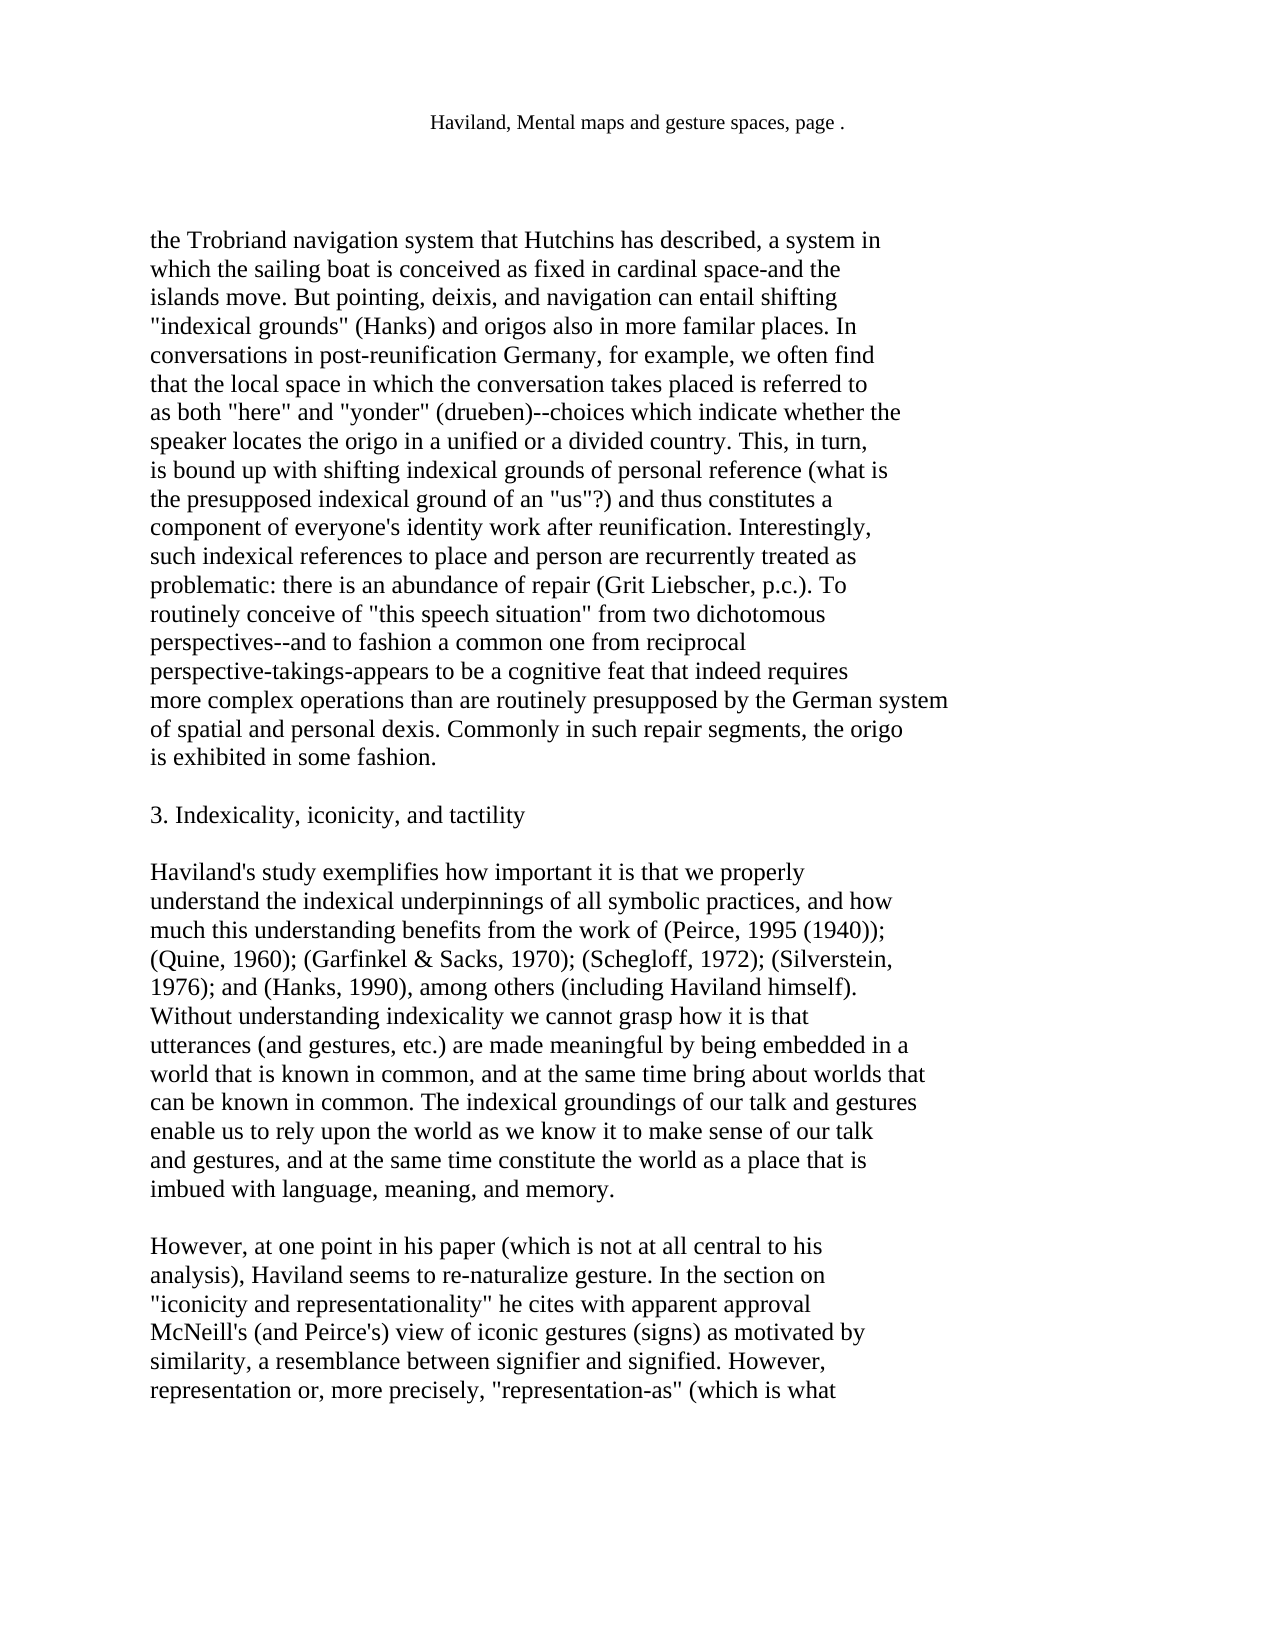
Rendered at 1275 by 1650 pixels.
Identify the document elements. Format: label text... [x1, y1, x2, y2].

text perspectives--and to fashion a common one from reciprocal [150, 627, 1125, 656]
text such indexical references to place and person are recurrently treated as [150, 541, 1125, 570]
text (Quine, 1960); (Garfinkel & Sacks, 1970); (Schegloff, 1972); (Silverstein, [150, 944, 1125, 972]
text analysis), Haviland seems to re-naturalize gesture. In the section on [150, 1260, 1125, 1289]
text similarity, a resemblance between signifier and signified. However, [150, 1346, 1125, 1375]
text much this understanding benefits from the work of (Peirce, 1995 (1940)); [150, 915, 1125, 944]
text conversations in post-reunification Germany, for example, we often find [150, 340, 1125, 369]
text However, at one point in his paper (which is not at all central to his [150, 1231, 1125, 1260]
text problematic: there is an abundance of repair (Grit Liebscher, p.c.). To [150, 570, 1125, 599]
text Haviland's study exemplifies how important it is that we properly [150, 857, 1125, 886]
text imbued with language, meaning, and memory. [150, 1174, 1125, 1202]
text as both "here" and "yonder" (drueben)--choices which indicate whether the [150, 397, 1125, 426]
text 1976); and (Hanks, 1990), among others (including Haviland himself). [150, 972, 1125, 1001]
text component of everyone's identity work after reunification. Interestingly, [150, 512, 1125, 541]
text perspective-takings-appears to be a cognitive feat that indeed requires [150, 656, 1125, 685]
text utterances (and gestures, etc.) are made meaningful by being embedded in a [150, 1030, 1125, 1059]
text the Trobriand navigation system that Hutchins has described, a system in [150, 225, 1125, 254]
text 3. Indexicality, iconicity, and tactility [150, 800, 1125, 829]
text "indexical grounds" (Hanks) and origos also in more familar places. In [150, 311, 1125, 340]
text routinely conceive of "this speech situation" from two dichotomous [150, 599, 1125, 627]
text speaker locates the origo in a unified or a divided country. This, in turn, [150, 426, 1125, 455]
text the presupposed indexical ground of an "us"?) and thus constitutes a [150, 484, 1125, 512]
text that the local space in which the conversation takes placed is referred to [150, 369, 1125, 397]
text of spatial and personal dexis. Commonly in such repair segments, the origo [150, 714, 1125, 742]
text enable us to rely upon the world as we know it to make sense of our talk [150, 1116, 1125, 1145]
text understand the indexical underpinnings of all symbolic practices, and how [150, 886, 1125, 915]
text is bound up with shifting indexical grounds of personal reference (what is [150, 455, 1125, 484]
text more complex operations than are routinely presupposed by the German system [150, 685, 1125, 714]
text and gestures, and at the same time constitute the world as a place that is [150, 1145, 1125, 1174]
text which the sailing boat is conceived as fixed in cardinal space-and the [150, 254, 1125, 282]
text representation or, more precisely, "representation-as" (which is what [150, 1375, 1125, 1404]
text can be known in common. The indexical groundings of our talk and gestures [150, 1087, 1125, 1116]
text "iconicity and representationality" he cites with apparent approval [150, 1289, 1125, 1317]
text McNeill's (and Peirce's) view of iconic gestures (signs) as motivated by [150, 1317, 1125, 1346]
text is exhibited in some fashion. [150, 742, 1125, 771]
text world that is known in common, and at the same time bring about worlds that [150, 1059, 1125, 1087]
text islands move. But pointing, deixis, and navigation can entail shifting [150, 282, 1125, 311]
text Without understanding indexicality we cannot grasp how it is that [150, 1001, 1125, 1030]
